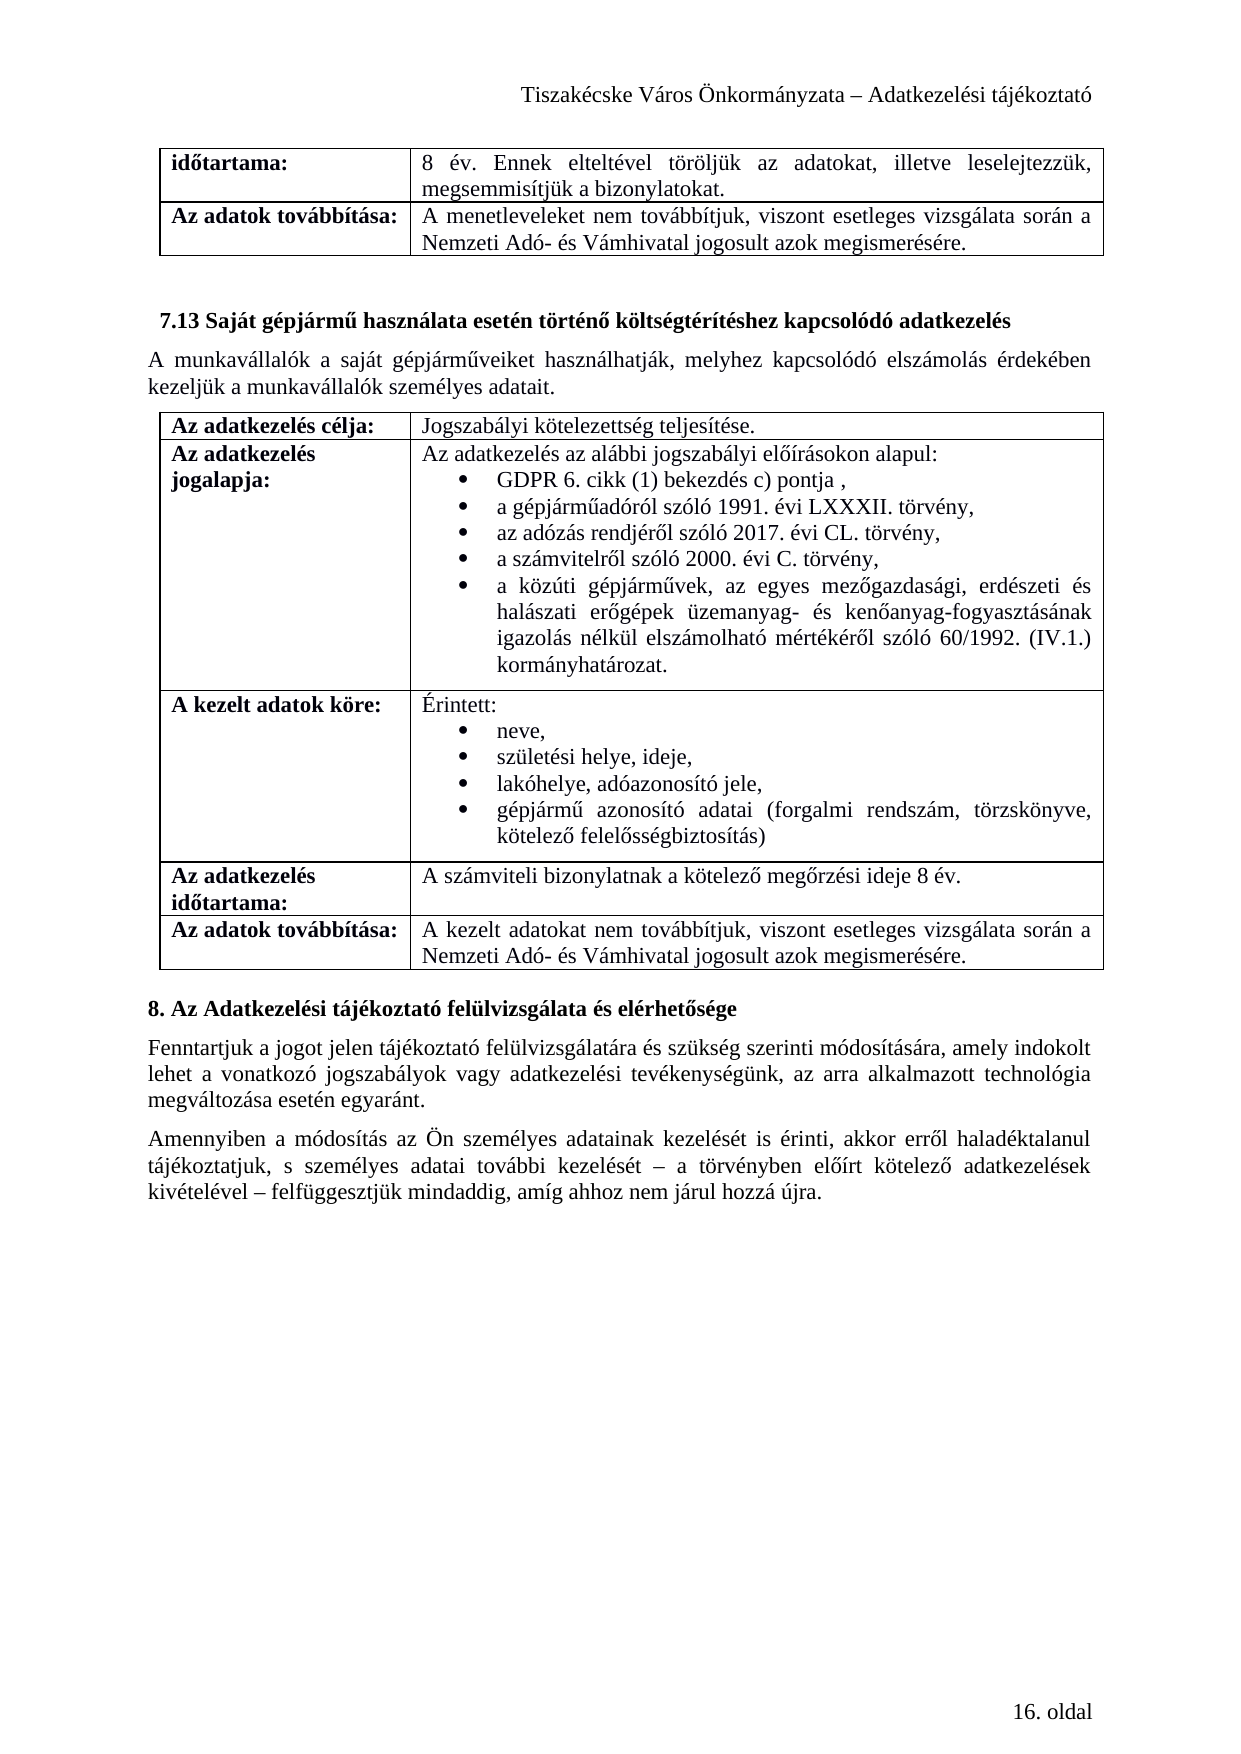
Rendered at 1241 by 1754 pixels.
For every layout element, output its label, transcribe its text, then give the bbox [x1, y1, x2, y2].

text Amennyiben a módosítás az Ön személyes adatainak kezelését is érinti, akkor erről haladéktalanul tájékoztatjuk, s személyes adatai további kezelését – a törvényben előírt kötelező adatkezelések kivételével – felfüggesztjük mindaddig, amíg ahhoz nem járul hozzá újra. [148, 1125, 1093, 1204]
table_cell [161, 149, 410, 201]
table_header Jogszabályi kötelezettség teljesítése. [411, 413, 1103, 439]
table_cell A kezelt adatokat nem továbbítjuk, viszont esetleges vizsgálata során a Nemzeti Adó- és Vámhivatal jogosult azok megismerésére. [411, 916, 1103, 969]
text Fenntartjuk a jogot jelen tájékoztató felülvizsgálatára és szükség szerinti módosítására, amely indokolt lehet a vonatkozó jogszabályok vagy adatkezelési tevékenységünk, az arra alkalmazott technológia megváltozása esetén egyaránt. [148, 1034, 1093, 1113]
table_cell Az adatkezelés jogalapja: [161, 440, 410, 690]
table_header Az adatkezelés célja: [161, 413, 410, 439]
table_cell A kezelt adatok köre: [161, 691, 410, 861]
table_cell A menetleveleket nem továbbítjuk, viszont esetleges vizsgálata során a Nemzeti Adó- és Vámhivatal jogosult azok megismerésére. [411, 203, 1103, 255]
text A munkavállalók a saját gépjárműveiket használhatják, melyhez kapcsolódó elszámolás érdekében kezeljük a munkavállalók személyes adatait. [148, 346, 1093, 399]
table_cell Érintett: neve, születési helye, ideje, lakóhelye, adóazonosító jele, gépjármű azonosító adatai (forgalmi rendszám, törzskönyve, kötelező felelősségbiztosítás) [411, 691, 1103, 861]
subtitle 8. Az Adatkezelési tájékoztató felülvizsgálata és elérhetősége [148, 995, 1093, 1021]
table_cell Az adatkezelés időtartama: [161, 863, 410, 915]
table_cell Az adatkezelés az alábbi jogszabályi előírásokon alapul: GDPR 6. cikk (1) bekezdés c) pontja , a gépjárműadóról szóló 1991. évi LXXXII. törvény, az adózás rendjéről szóló 2017. évi CL. törvény, a számvitelről szóló 2000. évi C. törvény, a közúti gépjárművek, az egyes mezőgazdasági, erdészeti és halászati erőgépek üzemanyag- és kenőanyag-fogyasztásának igazolás nélkül elszámolható mértékéről szóló 60/1992. (IV.1.) kormányhatározat. [411, 440, 1103, 690]
table_cell Az adatok továbbítása: [161, 916, 410, 969]
text 7.13 Saját gépjármű használata esetén történő költségtérítéshez kapcsolódó adatkezelés [159, 307, 1093, 334]
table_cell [411, 149, 1103, 201]
table_cell A számviteli bizonylatnak a kötelező megőrzési ideje 8 év. [411, 863, 1103, 915]
table_cell Az adatok továbbítása: [161, 203, 410, 255]
